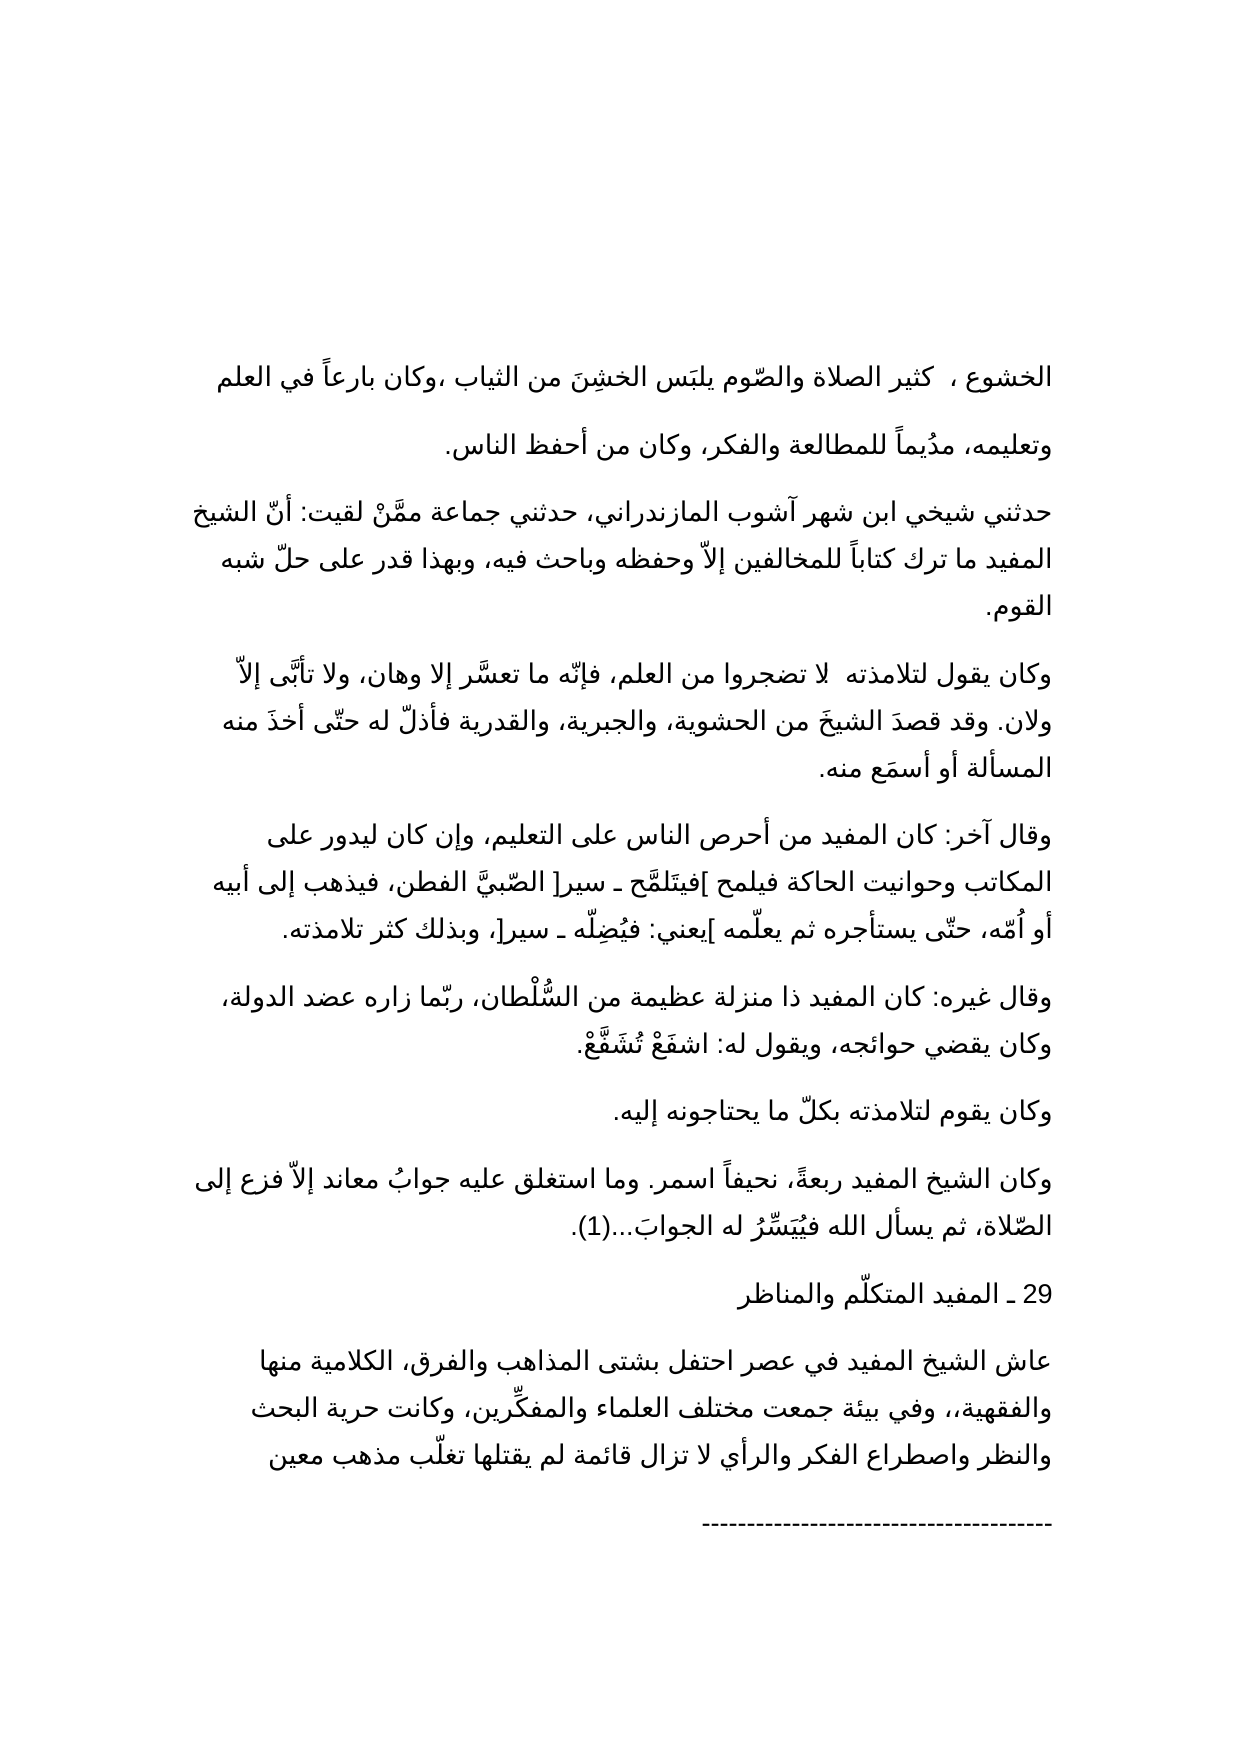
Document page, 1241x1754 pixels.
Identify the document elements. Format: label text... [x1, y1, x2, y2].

text الخشوع ، كثير الصلاة والصّوم يلبَس الخشِنَ من الثياب ،وكان بارعاً في العلم [187, 361, 1053, 392]
text وكان الشيخ المفيد ربعةً، نحيفاً اسمر. وما استغلق عليه جوابُ معاند إلاّ فزع إلى الصّلاة، ثم يسأل الله فيُيَسِّرُ له الجوابَ...(1). [187, 1163, 1053, 1241]
text وتعليمه، مدُيماً للمطالعة والفكر، وكان من أحفظ الناس. [187, 429, 1053, 460]
text حدثني شيخي ابن شهر آشوب المازندراني، حدثني جماعة ممَّنْ لقيت: أنّ الشيخ المفيد ما ترك كتاباً للمخالفين إلاّ وحفظه وباحث فيه، وبهذا قدر على حلّ شبه القوم. [187, 496, 1053, 621]
text وكان يقول لتلامذته: لا تضجروا من العلم، فإنّه ما تعسَّر إلا وهان، ولا تأبَّى إلاّ ولان. وقد قصدَ الشيخَ من الحشوية، والجبرية، والقدرية فأذلّ له حتّى أخذَ منه المسألة أو أسمَع منه. [187, 658, 1053, 783]
text وقال آخر: كان المفيد من أحرص الناس على التعليم، وإن كان ليدور على المكاتب وحوانيت الحاكة فيلمح ]فيتَلمَّح ـ سير[ الصّبيَّ الفطن، فيذهب إلى أبيه أو اُمّه، حتّى يستأجره ثم يعلّمه ]يعني: فيُضِلّه ـ سير[، وبذلك كثر تلامذته. [187, 819, 1053, 944]
text عاش الشيخ المفيد في عصر احتفل بشتى المذاهب والفرق، الكلامية منها والفقهية،، وفي بيئة جمعت مختلف العلماء والمفكِّرين، وكانت حرية البحث والنظر واصطراع الفكر والرأي لا تزال قائمة لم يقتلها تغلّب مذهب معين [187, 1345, 1053, 1470]
text --------------------------------------- [187, 1507, 1053, 1538]
text وكان يقوم لتلامذته بكلّ ما يحتاجونه إليه. [187, 1095, 1053, 1127]
text وقال غيره: كان المفيد ذا منزلة عظيمة من السُّلْطان، ربّما زاره عضد الدولة، وكان يقضي حوائجه، ويقول له: اشفَعْ تُشَفَّعْ. [187, 981, 1053, 1059]
text 29 ـ المفيد المتكلّم والمناظر [187, 1278, 1053, 1309]
